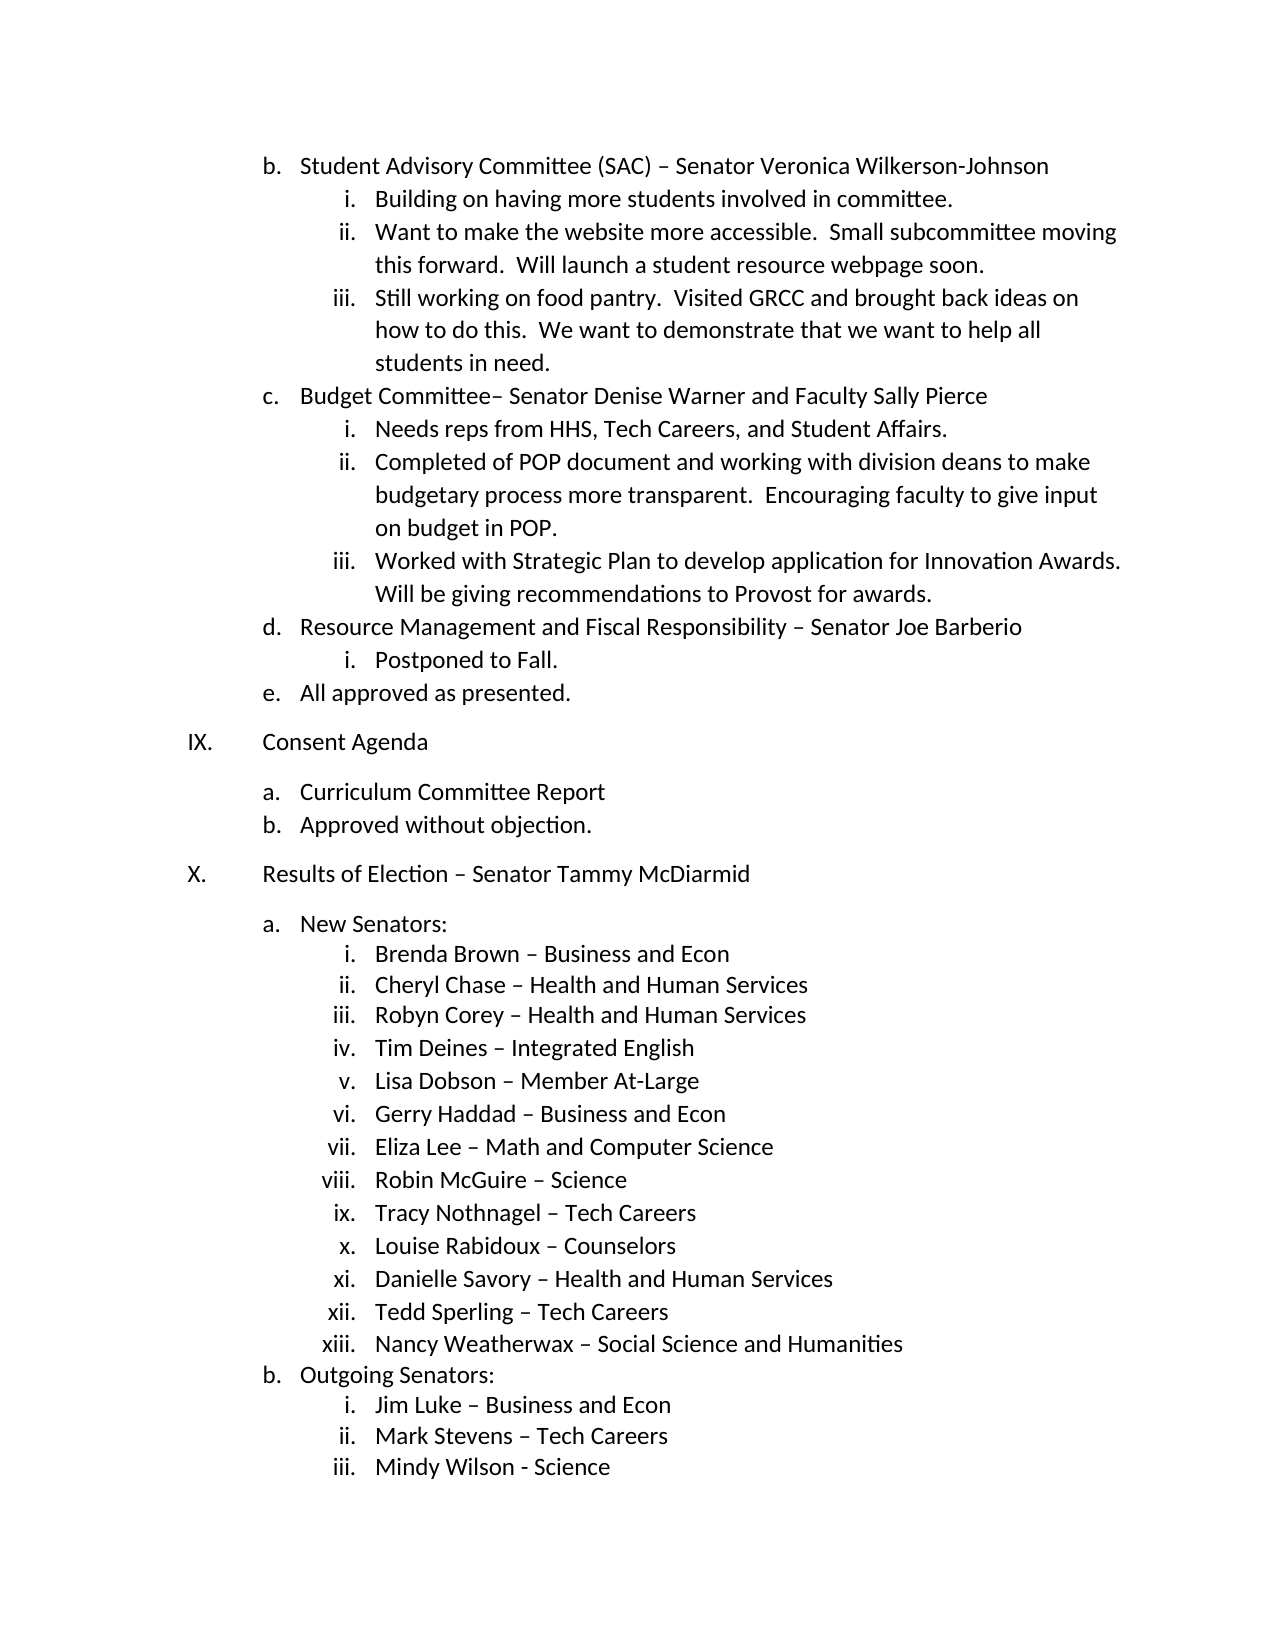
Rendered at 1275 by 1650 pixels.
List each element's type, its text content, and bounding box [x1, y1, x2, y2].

subtitle Louise Rabidoux – Counselors [356, 1230, 1125, 1260]
list Outgoing Senators: [262, 1359, 1125, 1390]
subtitle Cheryl Chase – Health and Human Services [356, 969, 1125, 999]
list Resource Management and Fiscal Responsibility – Senator Joe Barberio [262, 611, 1125, 641]
subtitle Tim Deines – Integrated English [356, 1032, 1125, 1063]
subtitle Brenda Brown – Business and Econ [356, 938, 1125, 969]
list Needs reps from HHS, Tech Careers, and Student Affairs. [356, 413, 1125, 444]
list Student Advisory Committee (SAC) – Senator Veronica Wilkerson-Johnson [262, 150, 1125, 181]
list Want to make the website more accessible. Small subcommittee moving this forward. Will launch a student resource webpage soon. [356, 216, 1125, 279]
list Mark Stevens – Tech Careers [356, 1420, 1125, 1451]
list Budget Committee– Senator Denise Warner and Faculty Sally Pierce [262, 380, 1125, 411]
subtitle Consent Agenda [187, 726, 1125, 757]
list New Senators: [262, 908, 1125, 938]
subtitle Results of Election – Senator Tammy McDiarmid [187, 858, 1125, 889]
list All approved as presented. [262, 677, 1125, 707]
list Still working on food pantry. Visited GRCC and brought back ideas on how to do this. We want to demonstrate that we want to help all students in need. [356, 282, 1125, 378]
subtitle Nancy Weatherwax – Social Science and Humanities [356, 1329, 1125, 1359]
subtitle Gerry Haddad – Business and Econ [356, 1098, 1125, 1129]
list Jim Luke – Business and Econ [356, 1390, 1125, 1420]
subtitle Lisa Dobson – Member At-Large [356, 1065, 1125, 1096]
list Postponed to Fall. [356, 644, 1125, 674]
subtitle Tracy Nothnagel – Tech Careers [356, 1197, 1125, 1227]
list Worked with Strategic Plan to develop application for Innovation Awards. Will be giving recommendations to Provost for awards. [356, 545, 1125, 608]
subtitle Robin McGuire – Science [356, 1164, 1125, 1194]
list Building on having more students involved in committee. [356, 183, 1125, 213]
subtitle Eliza Lee – Math and Computer Science [356, 1131, 1125, 1162]
list Mindy Wilson - Science [356, 1451, 1125, 1481]
list Completed of POP document and working with division deans to make budgetary process more transparent. Encouraging faculty to give input on budget in POP. [356, 446, 1125, 543]
subtitle Robyn Corey – Health and Human Services [356, 999, 1125, 1030]
subtitle Tedd Sperling – Tech Careers [356, 1296, 1125, 1326]
list Approved without objection. [262, 809, 1125, 839]
list Curriculum Committee Report [262, 776, 1125, 806]
subtitle Danielle Savory – Health and Human Services [356, 1263, 1125, 1293]
